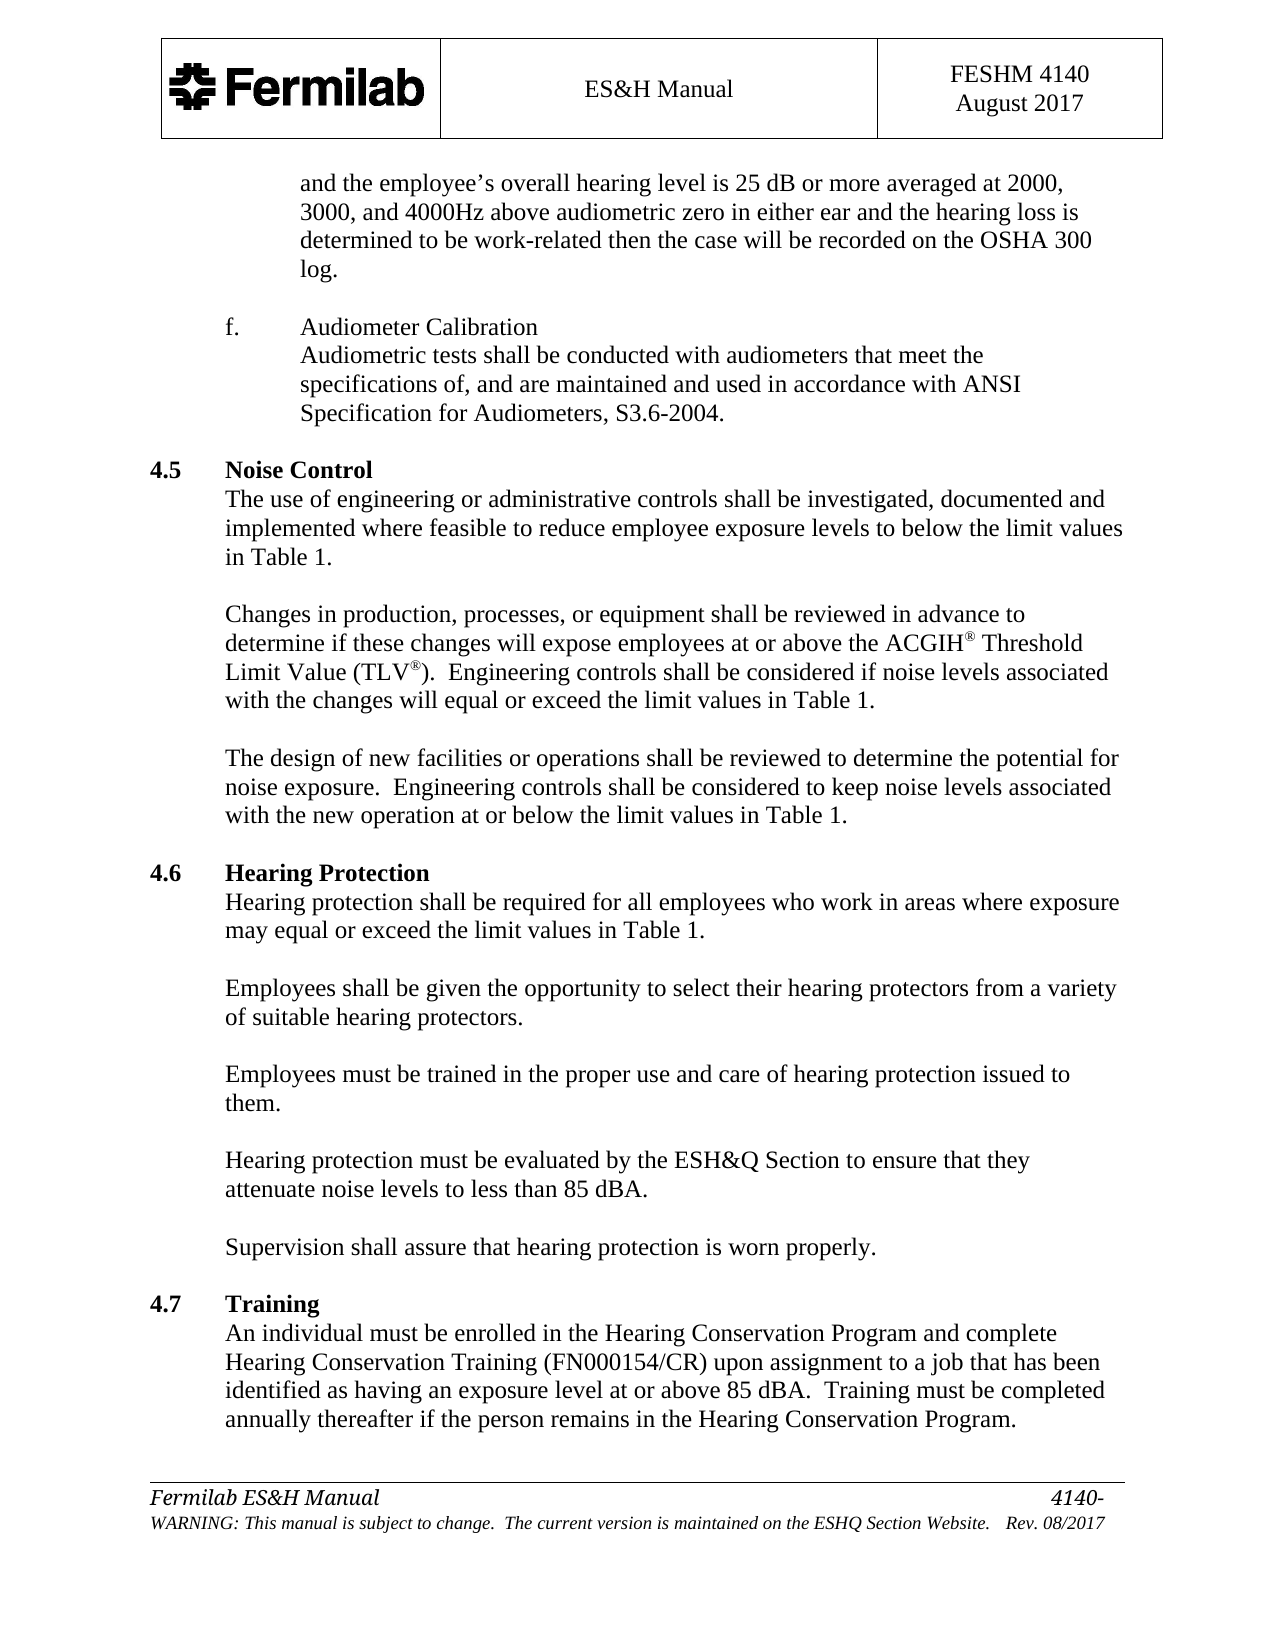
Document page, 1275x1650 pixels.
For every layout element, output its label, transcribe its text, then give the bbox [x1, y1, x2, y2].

text specifications of, and are maintained and used in accordance with ANSI Specification for Audiometers, S3.6-2004. [300, 369, 1125, 427]
text Changes in production, processes, or equipment shall be reviewed in advance to determine if these changes will expose employees at or above the ACGIH® Threshold Limit Value (TLV®). Engineering controls shall be considered if noise levels associated with the changes will equal or exceed the limit values in Table 1. [225, 599, 1125, 714]
text Hearing protection shall be required for all employees who work in areas where exposure may equal or exceed the limit values in Table 1. [225, 887, 1125, 944]
picture [169, 63, 424, 110]
text The design of new facilities or operations shall be reviewed to determine the potential for noise exposure. Engineering controls shall be considered to keep noise levels associated with the new operation at or below the limit values in Table 1. [225, 743, 1133, 829]
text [300, 168, 1125, 283]
text The use of engineering or administrative controls shall be investigated, documented and implemented where feasible to reduce employee exposure levels to below the limit values in Table 1. [225, 484, 1125, 570]
subtitle 4.7 Training [150, 1289, 1125, 1318]
subtitle 4.6 Hearing Protection [150, 858, 1125, 887]
text Hearing protection must be evaluated by the ESH&Q Section to ensure that they attenuate noise levels to less than 85 dBA. [225, 1145, 1125, 1203]
subtitle 4.5 Noise Control [150, 455, 1125, 484]
text An individual must be enrolled in the Hearing Conservation Program and complete Hearing Conservation Training (FN000154/CR) upon assignment to a job that has been identified as having an exposure level at or above 85 dBA. Training must be completed annually thereafter if the person remains in the Hearing Conservation Program. [225, 1318, 1125, 1433]
text Audiometric tests shall be conducted with audiometers that meet the [300, 340, 1125, 369]
text Employees must be trained in the proper use and care of hearing protection issued to them. [225, 1059, 1125, 1117]
text Supervision shall assure that hearing protection is worn properly. [225, 1232, 1125, 1260]
text Employees shall be given the opportunity to select their hearing protectors from a variety of suitable hearing protectors. [225, 973, 1125, 1030]
list Audiometer Calibration [225, 312, 1125, 340]
